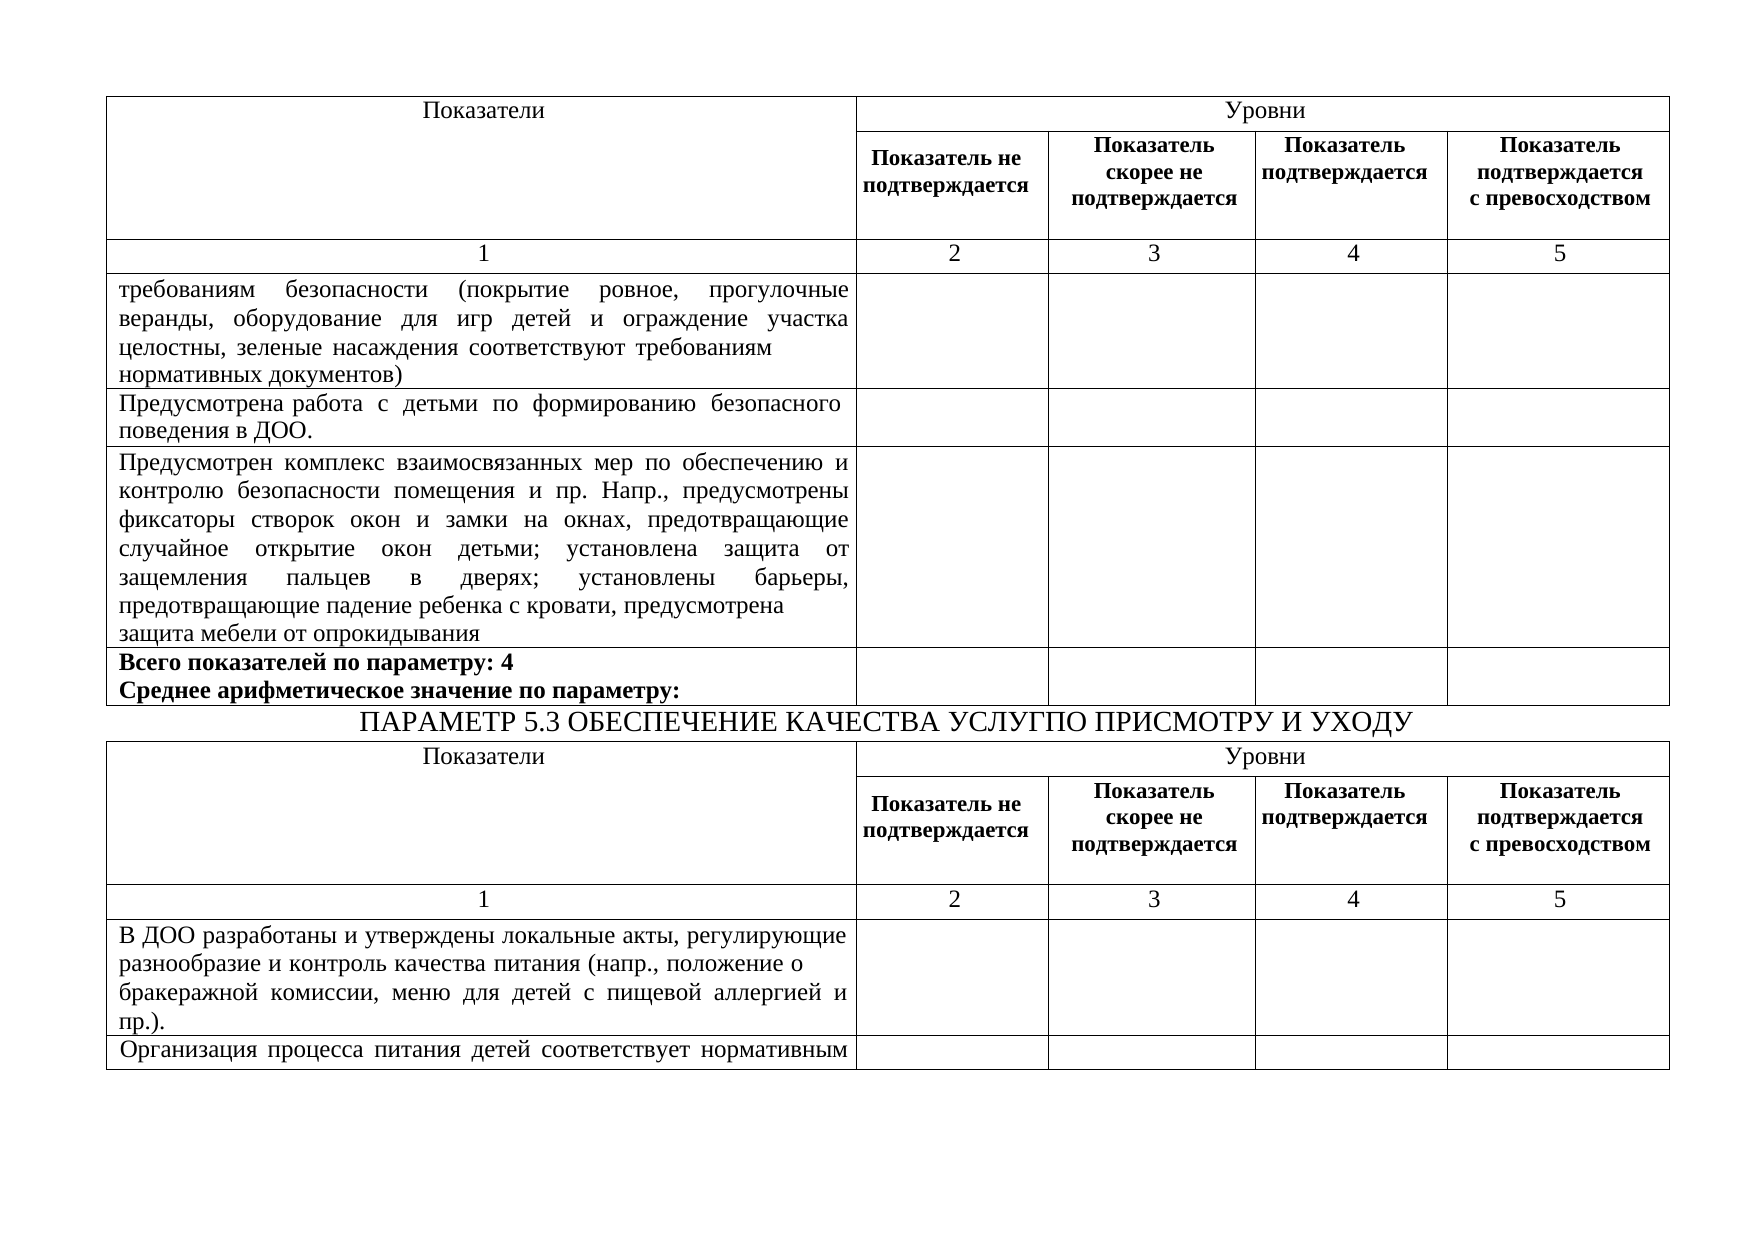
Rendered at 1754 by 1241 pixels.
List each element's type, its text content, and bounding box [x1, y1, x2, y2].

table_cell [1448, 389, 1669, 446]
table_header Уровни [857, 97, 1669, 131]
table_cell 5 [1448, 885, 1669, 919]
table_cell Показатель скорее не подтверждается [1049, 132, 1255, 238]
table_cell 1 [107, 885, 856, 919]
table_cell [1049, 389, 1255, 446]
text ПАРАМЕТР 5.3 ОБЕСПЕЧЕНИЕ КАЧЕСТВА УСЛУГПО ПРИСМОТРУ И УХОДУ [160, 706, 1612, 738]
table_cell 2 [857, 240, 1048, 273]
table_cell [1256, 1036, 1447, 1069]
table_cell Показатель не подтверждается [857, 777, 1048, 884]
table_cell Показатель скорее не подтверждается [1049, 777, 1255, 884]
table_cell 1 [107, 240, 856, 273]
table_cell [857, 1036, 1048, 1069]
table_cell Организация процесса питания детей соответствует нормативным [107, 1036, 856, 1069]
table_cell [1448, 648, 1669, 704]
table_cell [1448, 1036, 1669, 1069]
table_header Показатели [107, 97, 856, 238]
table_cell [1049, 648, 1255, 704]
table_cell Показатель подтверждается [1256, 132, 1447, 238]
table_cell [857, 274, 1048, 388]
table_cell [1448, 274, 1669, 388]
table_header Показатели [107, 742, 856, 884]
table_cell 3 [1049, 240, 1255, 273]
table_cell [1049, 274, 1255, 388]
table_cell [1049, 920, 1255, 1035]
table_cell Показатель не подтверждается [857, 132, 1048, 238]
table_cell Предусмотрен комплекс взаимосвязанных мер по обеспечению и контролю безопасности помещения и пр. Напр., предусмотрены фиксаторы створок окон и замки на окнах, предотвращающие случайное открытие окон детьми; установлена защита от защемления пальцев в дверях; установлены барьеры, предотвращающие падение ребенка с кровати, предусмотрена защита мебели от опрокидывания [107, 447, 856, 647]
table_cell [1256, 648, 1447, 704]
table_cell 5 [1448, 240, 1669, 273]
table_cell [1256, 389, 1447, 446]
table_cell 4 [1256, 240, 1447, 273]
table_cell [1448, 447, 1669, 647]
table_cell [1256, 920, 1447, 1035]
table_cell [1049, 447, 1255, 647]
table_cell [1448, 920, 1669, 1035]
table_cell 3 [1049, 885, 1255, 919]
table_cell 4 [1256, 885, 1447, 919]
table_cell Показатель подтверждается [1256, 777, 1447, 884]
table_cell [1256, 447, 1447, 647]
table_cell Показатель подтверждается с превосходством [1448, 777, 1669, 884]
table_cell [857, 447, 1048, 647]
table_cell Всего показателей по параметру: 4 Среднее арифметическое значение по параметру: [107, 648, 856, 704]
table_cell 2 [857, 885, 1048, 919]
table_cell требованиям безопасности (покрытие ровное, прогулочные веранды, оборудование для игр детей и ограждение участка целостны, зеленые насаждения соответствуют требованиям нормативных документов) [107, 274, 856, 388]
table_cell [857, 389, 1048, 446]
table_cell Показатель подтверждается с превосходством [1448, 132, 1669, 238]
table_cell [1256, 274, 1447, 388]
table_cell [857, 920, 1048, 1035]
table_cell [857, 648, 1048, 704]
table_cell Предусмотрена работа с детьми по формированию безопасного поведения в ДОО. [107, 389, 856, 446]
table_cell В ДОО разработаны и утверждены локальные акты, регулирующие разнообразие и контроль качества питания (напр., положение о бракеражной комиссии, меню для детей с пищевой аллергией и пр.). [107, 920, 856, 1035]
table_cell [1049, 1036, 1255, 1069]
table_header Уровни [857, 742, 1669, 776]
